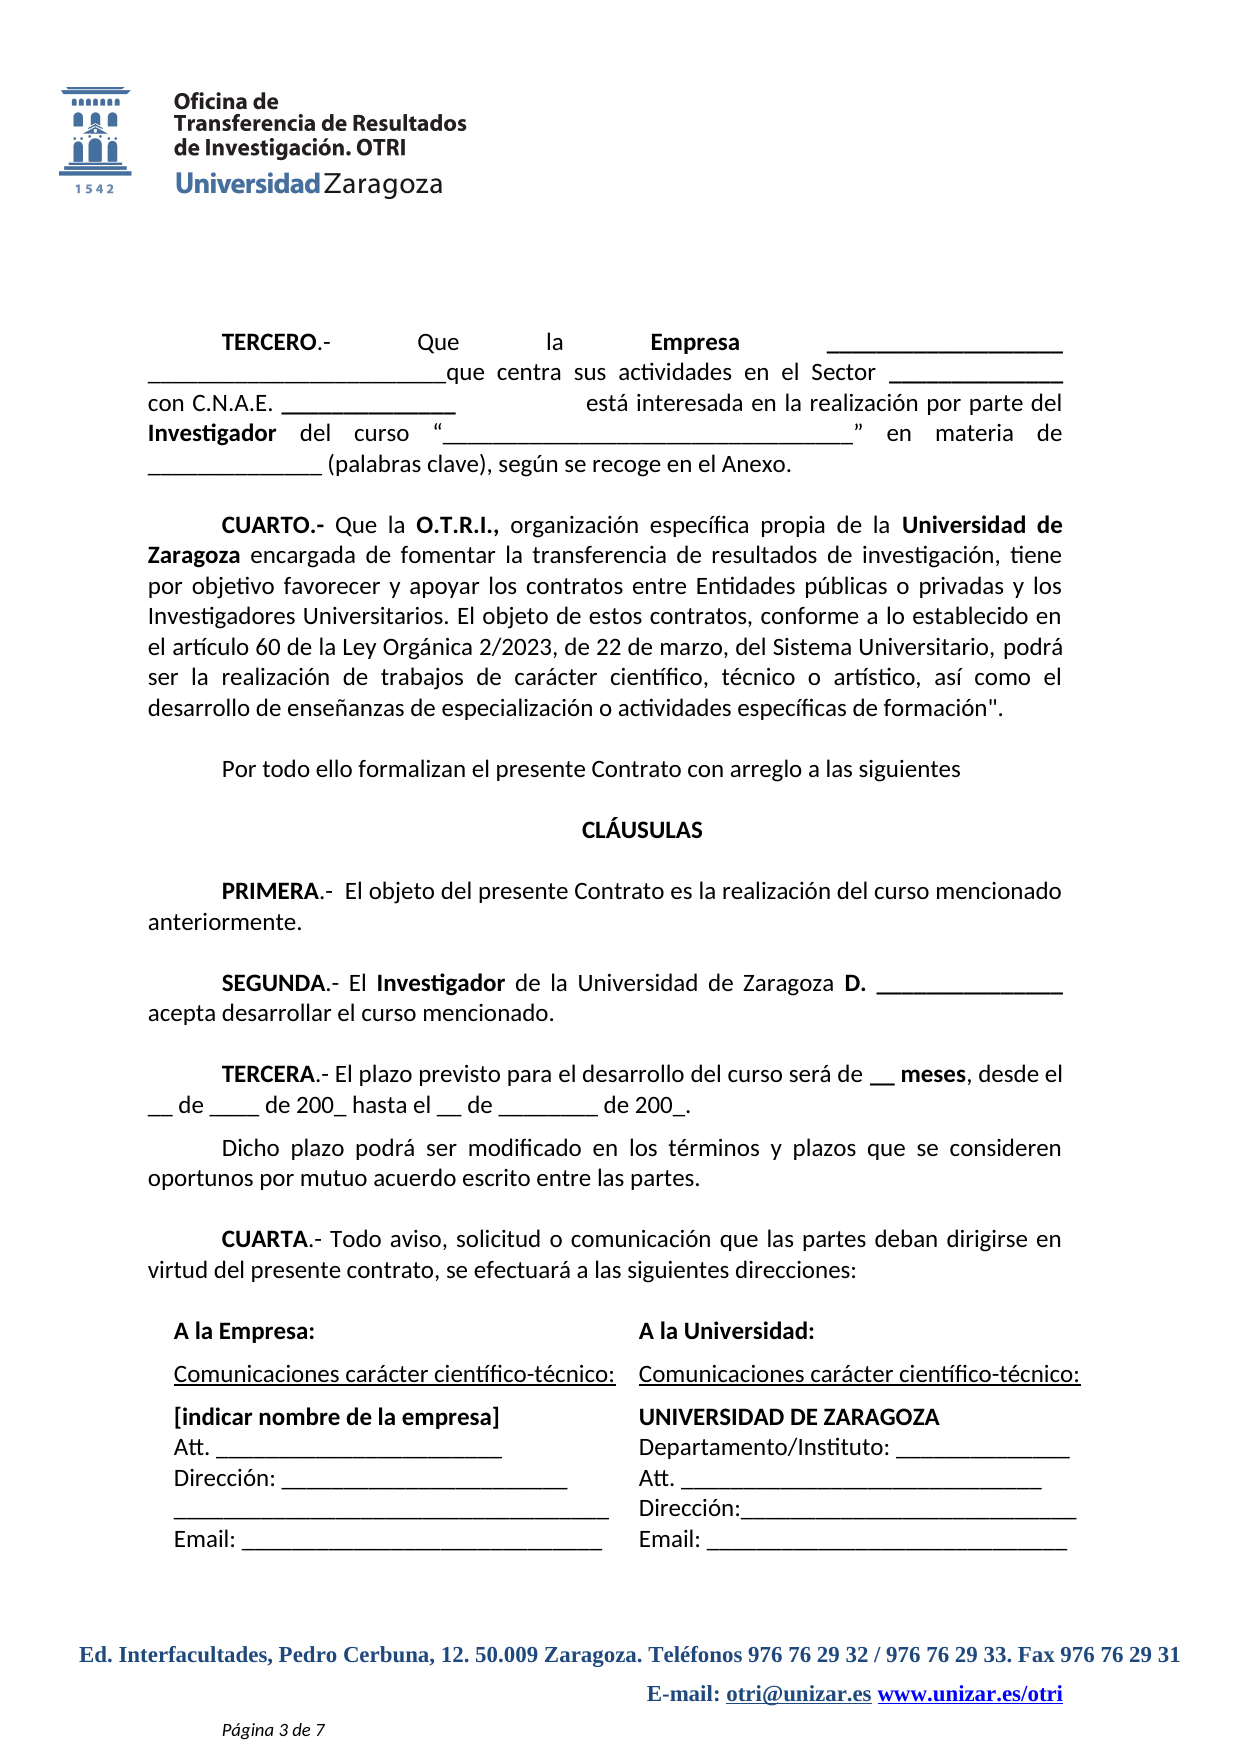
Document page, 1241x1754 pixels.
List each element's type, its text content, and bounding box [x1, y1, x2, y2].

text PRIMERA.- El objeto del presente Contrato es la realización del curso mencionado anteriormente. [148, 875, 1063, 936]
table_cell [indicar nombre de la empresa] [163, 1401, 627, 1432]
table_cell Dirección: _______________________ [163, 1462, 627, 1493]
text SEGUNDA.- El Investigador de de Zaragoza D. _______________ acepta desarrollar el curso mencionado. [148, 967, 1063, 1028]
text Dicho plazo podrá ser modificado en los términos y plazos que se consideren oportunos por mutuo acuerdo escrito entre las partes. [148, 1132, 1063, 1193]
table_cell Comunicaciones carácter científico-técnico: [628, 1358, 1092, 1401]
table_cell Email: _____________________________ [163, 1523, 627, 1554]
picture [59, 87, 467, 199]
text CLÁUSULAS [148, 814, 1063, 845]
text TERCERA.- El plazo previsto para el desarrollo del curso será de __ meses, desde el __ de ____ de 200_ hasta el __ de ________ de 200_. [148, 1058, 1063, 1119]
table_cell UNIVERSIDAD DE ZARAGOZA [628, 1401, 1092, 1432]
table_cell Att. _____________________________ [628, 1462, 1092, 1493]
text TERCERO.- Que la Empresa ___________________ ________________________que centra sus actividades en el Sector ______________ con C.N.A.E. ______________ está interesada en la realización por parte del Investigador del curso “_________________________________” en materia de ______________ (palabras clave), según se recoge en el Anexo. [148, 326, 1063, 478]
table_cell Email: _____________________________ [628, 1523, 1092, 1554]
text CUARTO.- Que la O.T.R.I., organización específica propia de la Universidad de Zaragoza encargada de fomentar la transferencia de resultados de investigación, tiene por objetivo favorecer y apoyar los contratos entre Entidades públicas o privadas y los Investigadores Universitarios. El objeto de estos contratos, conforme a lo establecido en el artículo 60 de la Ley Orgánica 2/2023, de 22 de marzo, del Sistema Universitario, podrá ser la realización de trabajos de carácter científico, técnico o artístico, así como el desarrollo de enseñanzas de especialización o actividades específicas de formación". [148, 509, 1063, 723]
table_cell ___________________________________ [163, 1493, 627, 1523]
table_cell Dirección:___________________________ [628, 1493, 1092, 1523]
table_cell Att. _______________________ [163, 1432, 627, 1462]
text Por todo ello formalizan el presente Contrato con arreglo a las siguientes [148, 753, 1063, 784]
table_header A la Empresa: [163, 1315, 627, 1358]
table_cell Comunicaciones carácter científico-técnico: [163, 1358, 627, 1401]
table_header A la Universidad: [628, 1315, 1092, 1358]
table_cell Departamento/Instituto: ______________ [628, 1432, 1092, 1462]
text CUARTA.- Todo aviso, solicitud o comunicación que las partes deban dirigirse en virtud del presente contrato, se efectuará a las siguientes direcciones: [148, 1223, 1063, 1284]
